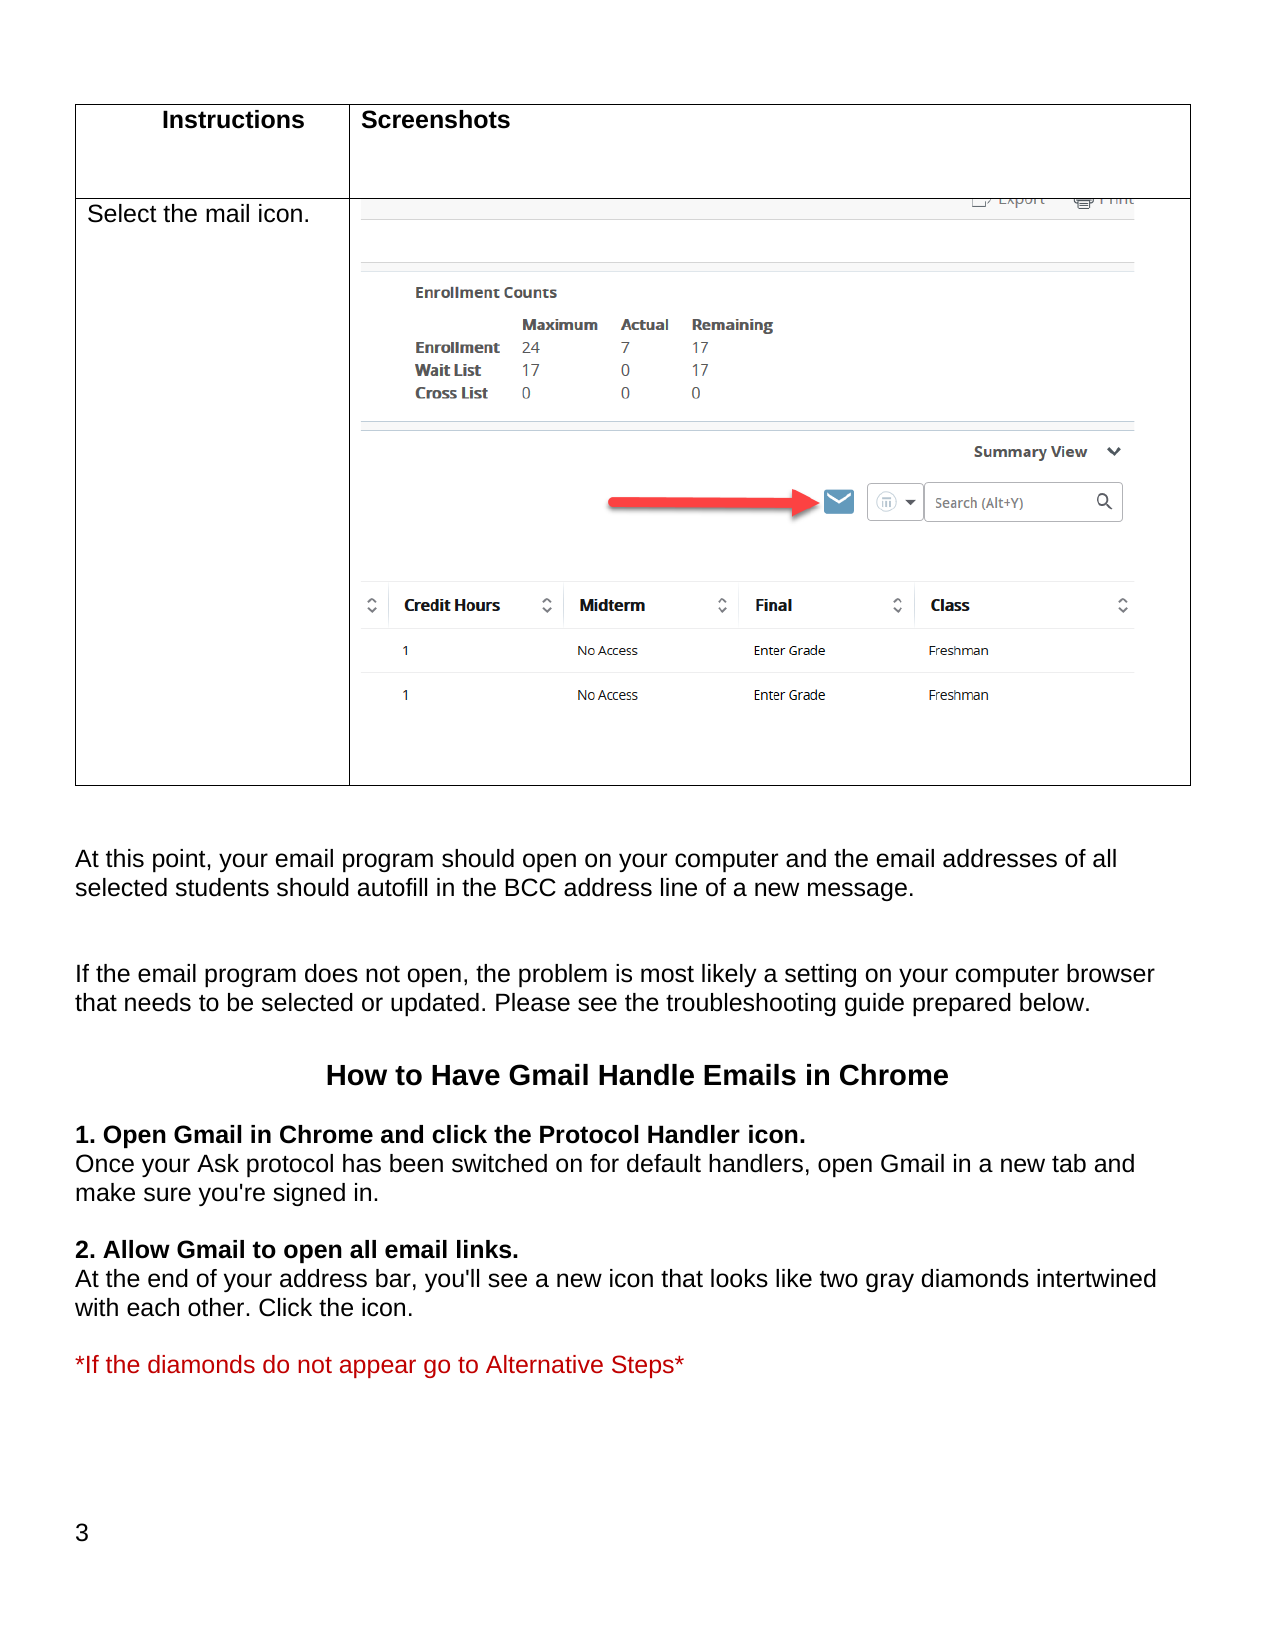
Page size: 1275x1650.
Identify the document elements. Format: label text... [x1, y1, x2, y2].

text At the end of your address bar, you'll see a new icon that looks like two gray diamonds intertwined with each other. Click the icon. [75, 1264, 1200, 1322]
table_header Screenshots [350, 105, 1190, 198]
text *If the diamonds do not appear go to Alternative Steps* [75, 1322, 1200, 1379]
table_cell [350, 199, 1190, 785]
table_cell Select the mail icon. [76, 199, 349, 785]
text If the email program does not open, the problem is most likely a setting on your computer browser that needs to be selected or updated. Please see the troubleshooting guide prepared below. [75, 959, 1200, 1016]
table_header Instructions [76, 105, 349, 198]
text 1. Open Gmail in Chrome and click the Protocol Handler icon. [75, 1120, 1200, 1149]
picture [360, 199, 1135, 708]
subtitle How to Have Gmail Handle Emails in Chrome [75, 1058, 1200, 1092]
text Once your Ask protocol has been switched on for default handlers, open Gmail in a new tab and make sure you're signed in. [75, 1149, 1200, 1207]
text At this point, your email program should open on your computer and the email addresses of all selected students should autofill in the BCC address line of a new message. [75, 844, 1200, 901]
text 2. Allow Gmail to open all email links. [75, 1235, 1200, 1264]
